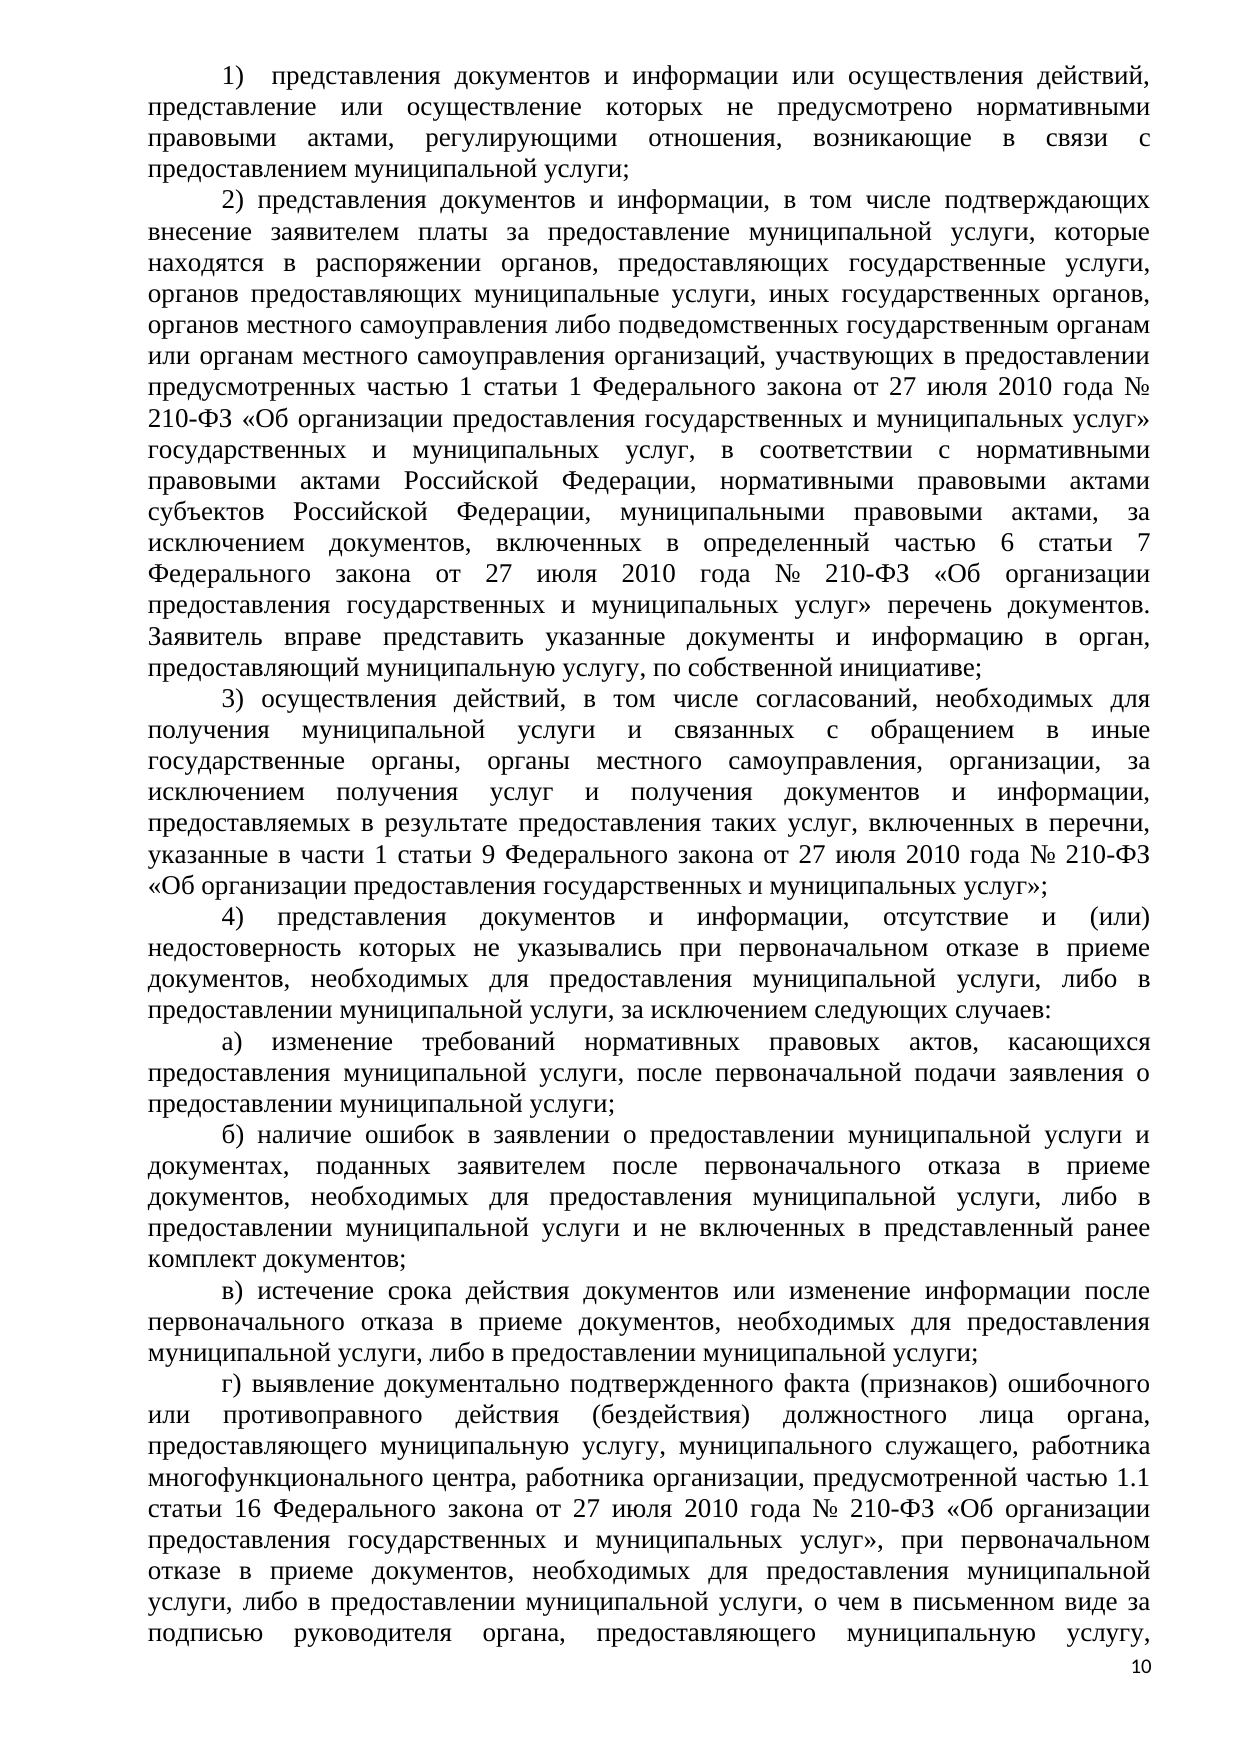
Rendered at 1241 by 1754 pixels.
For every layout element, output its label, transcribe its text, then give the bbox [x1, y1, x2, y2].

text 2) представления документов и информации, в том числе подтверждающих внесение заявителем платы за предоставление муниципальной услуги, которые находятся в распоряжении органов, предоставляющих государственные услуги, органов предоставляющих муниципальные услуги, иных государственных органов, органов местного самоуправления либо подведомственных государственным органам или органам местного самоуправления организаций, участвующих в предоставлении предусмотренных частью 1 статьи 1 Федерального закона от 27 июля 2010 года № 210-ФЗ «Об организации предоставления государственных и муниципальных услуг» государственных и муниципальных услуг, в соответствии с нормативными правовыми актами Российской Федерации, нормативными правовыми актами субъектов Российской Федерации, муниципальными правовыми актами, за исключением документов, включенных в определенный частью 6 статьи 7 Федерального закона от 27 июля 2010 года № 210-ФЗ «Об организации предоставления государственных и муниципальных услуг» перечень документов. Заявитель вправе представить указанные документы и информацию в орган, предоставляющий муниципальную услугу, по собственной инициативе; [148, 184, 1152, 682]
text в) истечение срока действия документов или изменение информации после первоначального отказа в приеме документов, необходимых для предоставления муниципальной услуги, либо в предоставлении муниципальной услуги; [148, 1274, 1152, 1367]
text 4) представления документов и информации, отсутствие и (или) недостоверность которых не указывались при первоначальном отказе в приеме документов, необходимых для предоставления муниципальной услуги, либо в предоставлении муниципальной услуги, за исключением следующих случаев: [148, 900, 1152, 1024]
text 1) представления документов и информации или осуществления действий, представление или осуществление которых не предусмотрено нормативными правовыми актами, регулирующими отношения, возникающие в связи с предоставлением муниципальной услуги; [148, 59, 1152, 184]
text 3) осуществления действий, в том числе согласований, необходимых для получения муниципальной услуги и связанных с обращением в иные государственные органы, органы местного самоуправления, организации, за исключением получения услуг и получения документов и информации, предоставляемых в результате предоставления таких услуг, включенных в перечни, указанные в части 1 статьи 9 Федерального закона от 27 июля 2010 года № 210-ФЗ «Об организации предоставления государственных и муниципальных услуг»; [148, 682, 1152, 900]
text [148, 1367, 1152, 1647]
text а) изменение требований нормативных правовых актов, касающихся предоставления муниципальной услуги, после первоначальной подачи заявления о предоставлении муниципальной услуги; [148, 1024, 1152, 1118]
text б) наличие ошибок в заявлении о предоставлении муниципальной услуги и документах, поданных заявителем после первоначального отказа в приеме документов, необходимых для предоставления муниципальной услуги, либо в предоставлении муниципальной услуги и не включенных в представленный ранее комплект документов; [148, 1118, 1152, 1274]
